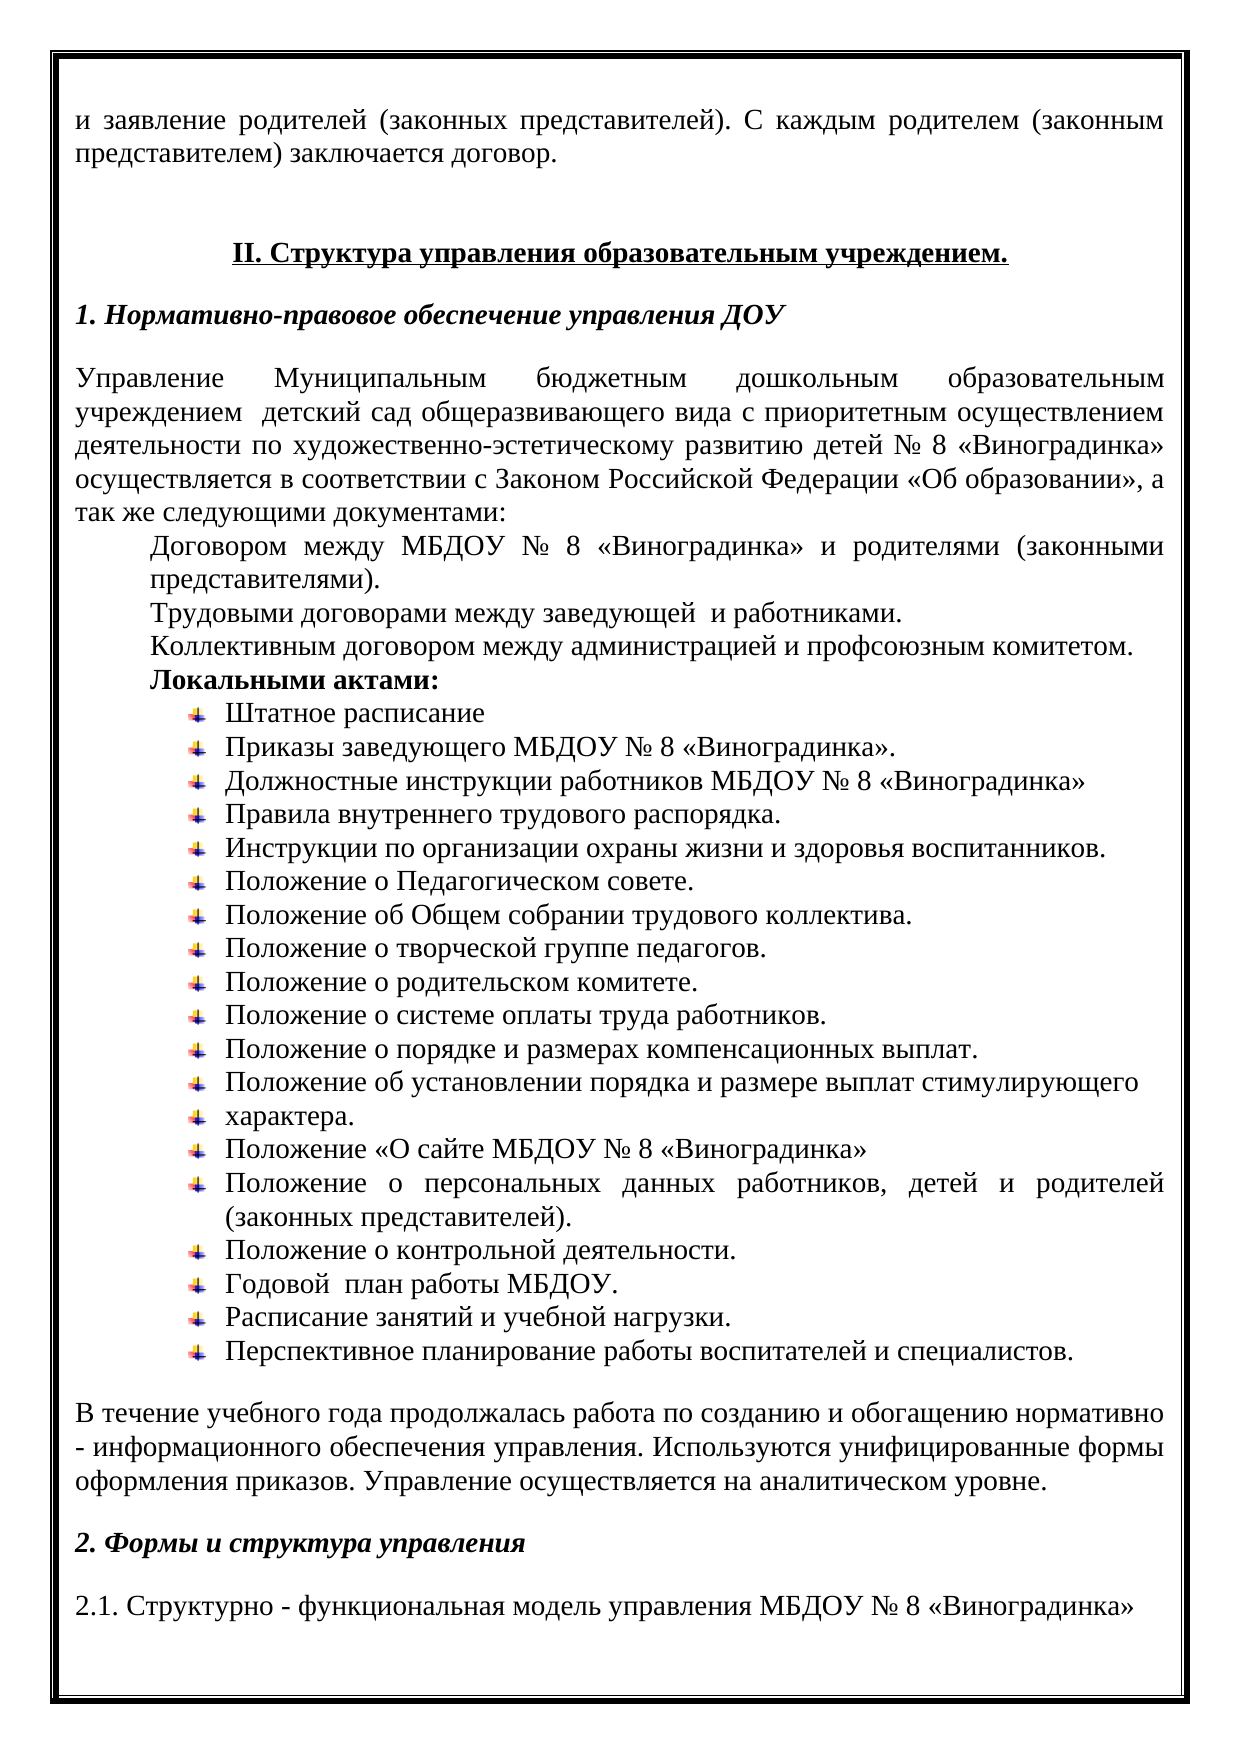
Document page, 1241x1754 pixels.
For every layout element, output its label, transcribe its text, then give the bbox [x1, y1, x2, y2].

picture [188, 840, 206, 857]
list Положение «О сайте МБДОУ № 8 «Виноградинка» [187, 1132, 1165, 1165]
list Положение о Педагогическом совете. [187, 863, 1165, 897]
list Положение об Общем собрании трудового коллектива. [187, 897, 1165, 930]
list Положение о системе оплаты труда работников. [187, 997, 1165, 1031]
list Положение о родительском комитете. [187, 964, 1165, 997]
picture [188, 1276, 206, 1294]
list Перспективное планирование работы воспитателей и специалистов. [187, 1333, 1165, 1366]
picture [188, 1310, 206, 1327]
list Положение о персональных данных работников, детей и родителей (законных представителей). [187, 1165, 1165, 1232]
list Инструкции по организации охраны жизни и здоровья воспитанников. [187, 830, 1165, 863]
text Трудовыми договорами между заведующей и работниками. [150, 595, 1165, 628]
text 1. Нормативно-правовое обеспечение управления ДОУ [75, 297, 1165, 331]
list Расписание занятий и учебной нагрузки. [187, 1299, 1165, 1333]
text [75, 102, 1165, 169]
text Локальными актами: [150, 662, 1165, 696]
picture [188, 706, 206, 723]
list Годовой план работы МБДОУ. [187, 1266, 1165, 1299]
list Положение о контрольной деятельности. [187, 1232, 1165, 1266]
picture [188, 974, 206, 992]
picture [188, 874, 206, 891]
list характера. [187, 1098, 1165, 1132]
text II. Структура управления образовательным учреждением. [75, 235, 1165, 268]
picture [188, 739, 206, 757]
text В течение учебного года продолжалась работа по созданию и обогащению нормативно - информационного обеспечения управления. Используются унифицированные формы оформления приказов. Управление осуществляется на аналитическом уровне. [75, 1396, 1165, 1496]
list Правила внутреннего трудового распорядка. [187, 796, 1165, 830]
picture [188, 1108, 206, 1126]
text 2.1. Структурно - функциональная модель управления МБДОУ № 8 «Виноградинка» [75, 1588, 1165, 1622]
list Положение о порядке и размерах компенсационных выплат. [187, 1031, 1165, 1064]
text Договором между МБДОУ № 8 «Виноградинка» и родителями (законными представителями). [150, 528, 1165, 595]
picture [188, 1343, 206, 1361]
text 2. Формы и структура управления [75, 1525, 1165, 1559]
picture [188, 773, 206, 790]
picture [188, 1142, 206, 1159]
picture [188, 907, 206, 925]
list Положение об установлении порядка и размере выплат стимулирующего [187, 1064, 1165, 1098]
text Коллективным договором между администрацией и профсоюзным комитетом. [150, 628, 1165, 662]
picture [188, 1175, 206, 1193]
picture [188, 1243, 206, 1260]
picture [188, 1075, 206, 1092]
picture [188, 1008, 206, 1025]
list Должностные инструкции работников МБДОУ № 8 «Виноградинка» [187, 763, 1165, 796]
picture [188, 941, 206, 958]
list Штатное расписание [187, 696, 1165, 729]
list Приказы заведующего МБДОУ № 8 «Виноградинка». [187, 729, 1165, 763]
text Управление Муниципальным бюджетным дошкольным образовательным учреждением детский сад общеразвивающего вида с приоритетным осуществлением деятельности по художественно-эстетическому развитию детей № 8 «Виноградинка» осуществляется в соответствии с Законом Российской Федерации «Об образовании», а так же следующими документами: [75, 360, 1165, 528]
picture [188, 1041, 206, 1059]
picture [188, 806, 206, 824]
list Положение о творческой группе педагогов. [187, 930, 1165, 964]
